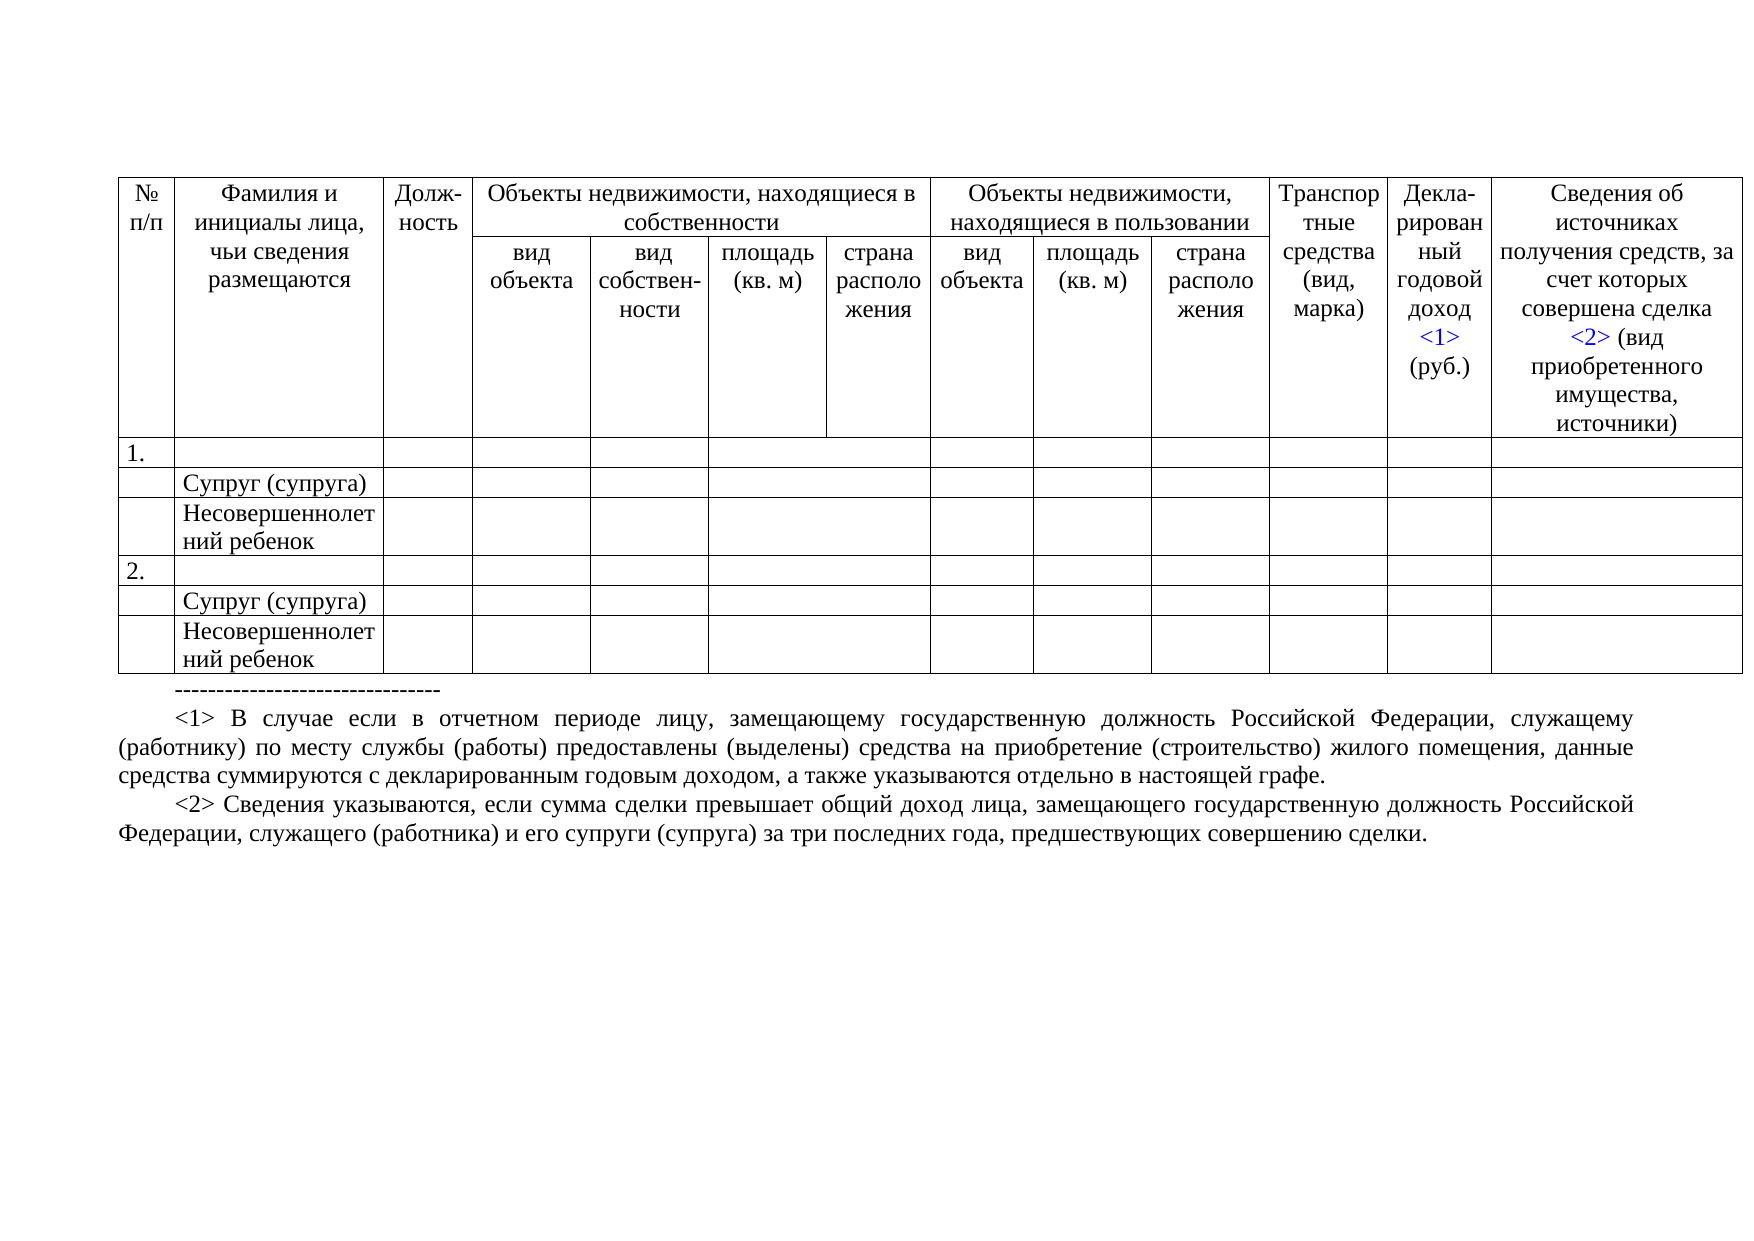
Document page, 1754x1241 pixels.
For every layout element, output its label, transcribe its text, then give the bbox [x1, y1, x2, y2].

table_cell [1492, 468, 1742, 497]
table_cell [1152, 616, 1269, 673]
table_cell [709, 586, 930, 615]
table_cell [709, 468, 930, 497]
table_cell [591, 616, 708, 673]
table_cell [384, 556, 472, 585]
table_cell [709, 438, 930, 467]
table_cell [931, 616, 1033, 673]
table_cell [1152, 438, 1269, 467]
table_cell [1034, 438, 1151, 467]
table_cell [1152, 468, 1269, 497]
table_cell [1492, 556, 1742, 585]
table_cell [473, 586, 590, 615]
table_cell Несовершеннолетний ребенок [175, 616, 383, 673]
table_cell площадь (кв. м) [1034, 237, 1151, 437]
table_cell [1152, 498, 1269, 555]
table_cell 1. [119, 438, 174, 467]
table_cell 2. [119, 556, 174, 585]
table_cell [1388, 616, 1491, 673]
table_cell [1034, 586, 1151, 615]
table_header № п/п [119, 178, 174, 437]
table_cell [473, 438, 590, 467]
table_cell вид объекта [473, 237, 590, 437]
table_cell [931, 498, 1033, 555]
table_cell [931, 468, 1033, 497]
table_cell [591, 498, 708, 555]
table_cell [119, 498, 174, 555]
table_header Фамилия и инициалы лица, чьи сведения размещаются [175, 178, 383, 437]
table_cell [1034, 468, 1151, 497]
table_cell [1270, 468, 1387, 497]
table_cell [119, 586, 174, 615]
text <1> В случае если в отчетном периоде лицу, замещающему государственную должность Российской Федерации, служащему (работнику) по месту службы (работы) предоставлены (выделены) средства на приобретение (строительство) жилого помещения, данные средства суммируются с декларированным годовым доходом, а также указываются отдельно в настоящей графе. [118, 703, 1636, 789]
table_cell [1388, 468, 1491, 497]
table_cell [1492, 438, 1742, 467]
table_cell [175, 556, 383, 585]
table_cell [119, 616, 174, 673]
table_cell [1388, 556, 1491, 585]
table_cell [119, 468, 174, 497]
table_cell [1270, 438, 1387, 467]
table_cell Несовершеннолетний ребенок [175, 498, 383, 555]
table_cell [1492, 498, 1742, 555]
table_cell [384, 498, 472, 555]
table_cell [1034, 498, 1151, 555]
table_cell [1270, 498, 1387, 555]
table_cell страна расположения [1152, 237, 1269, 437]
table_header Сведения об источниках получения средств, за счет которых совершена сделка <2> (вид приобретенного имущества, источники) [1492, 178, 1742, 437]
table_cell Супруг (супруга) [175, 468, 383, 497]
table_cell [1270, 586, 1387, 615]
table_cell [473, 498, 590, 555]
table_cell [473, 556, 590, 585]
table_header Долж-ность [384, 178, 472, 437]
table_cell [1270, 616, 1387, 673]
table_cell вид объекта [931, 237, 1033, 437]
table_cell [591, 468, 708, 497]
table_cell страна расположения [827, 237, 930, 437]
table_cell [473, 468, 590, 497]
table_cell площадь (кв. м) [709, 237, 826, 437]
table_cell [1152, 556, 1269, 585]
table_header Объекты недвижимости, находящиеся в собственности [473, 178, 930, 236]
table_cell [709, 498, 930, 555]
table_cell [384, 616, 472, 673]
table_cell [1388, 586, 1491, 615]
table_header Транспортные средства (вид, марка) [1270, 178, 1387, 437]
table_cell [591, 556, 708, 585]
table_cell [1034, 616, 1151, 673]
table_cell [1034, 556, 1151, 585]
table_cell [931, 556, 1033, 585]
text <2> Сведения указываются, если сумма сделки превышает общий доход лица, замещающего государственную должность Российской Федерации, служащего (работника) и его супруги (супруга) за три последних года, предшествующих совершению сделки. [118, 789, 1636, 847]
table_cell Супруг (супруга) [175, 586, 383, 615]
table_cell [473, 616, 590, 673]
table_cell [1388, 498, 1491, 555]
table_cell [1152, 586, 1269, 615]
table_header Декла-рированный годовой доход <1> (руб.) [1388, 178, 1491, 437]
table_cell [709, 556, 930, 585]
table_cell [1270, 556, 1387, 585]
table_cell [1492, 616, 1742, 673]
table_cell [591, 438, 708, 467]
table_cell вид собствен-ности [591, 237, 708, 437]
table_header Объекты недвижимости, находящиеся в пользовании [931, 178, 1269, 236]
table_cell [384, 468, 472, 497]
table_cell [1388, 438, 1491, 467]
table_cell [931, 438, 1033, 467]
table_cell [1492, 586, 1742, 615]
table_cell [931, 586, 1033, 615]
table_cell [384, 586, 472, 615]
table_cell [384, 438, 472, 467]
text -------------------------------- [118, 674, 1636, 703]
table_cell [591, 586, 708, 615]
table_cell [175, 438, 383, 467]
table_cell [709, 616, 930, 673]
